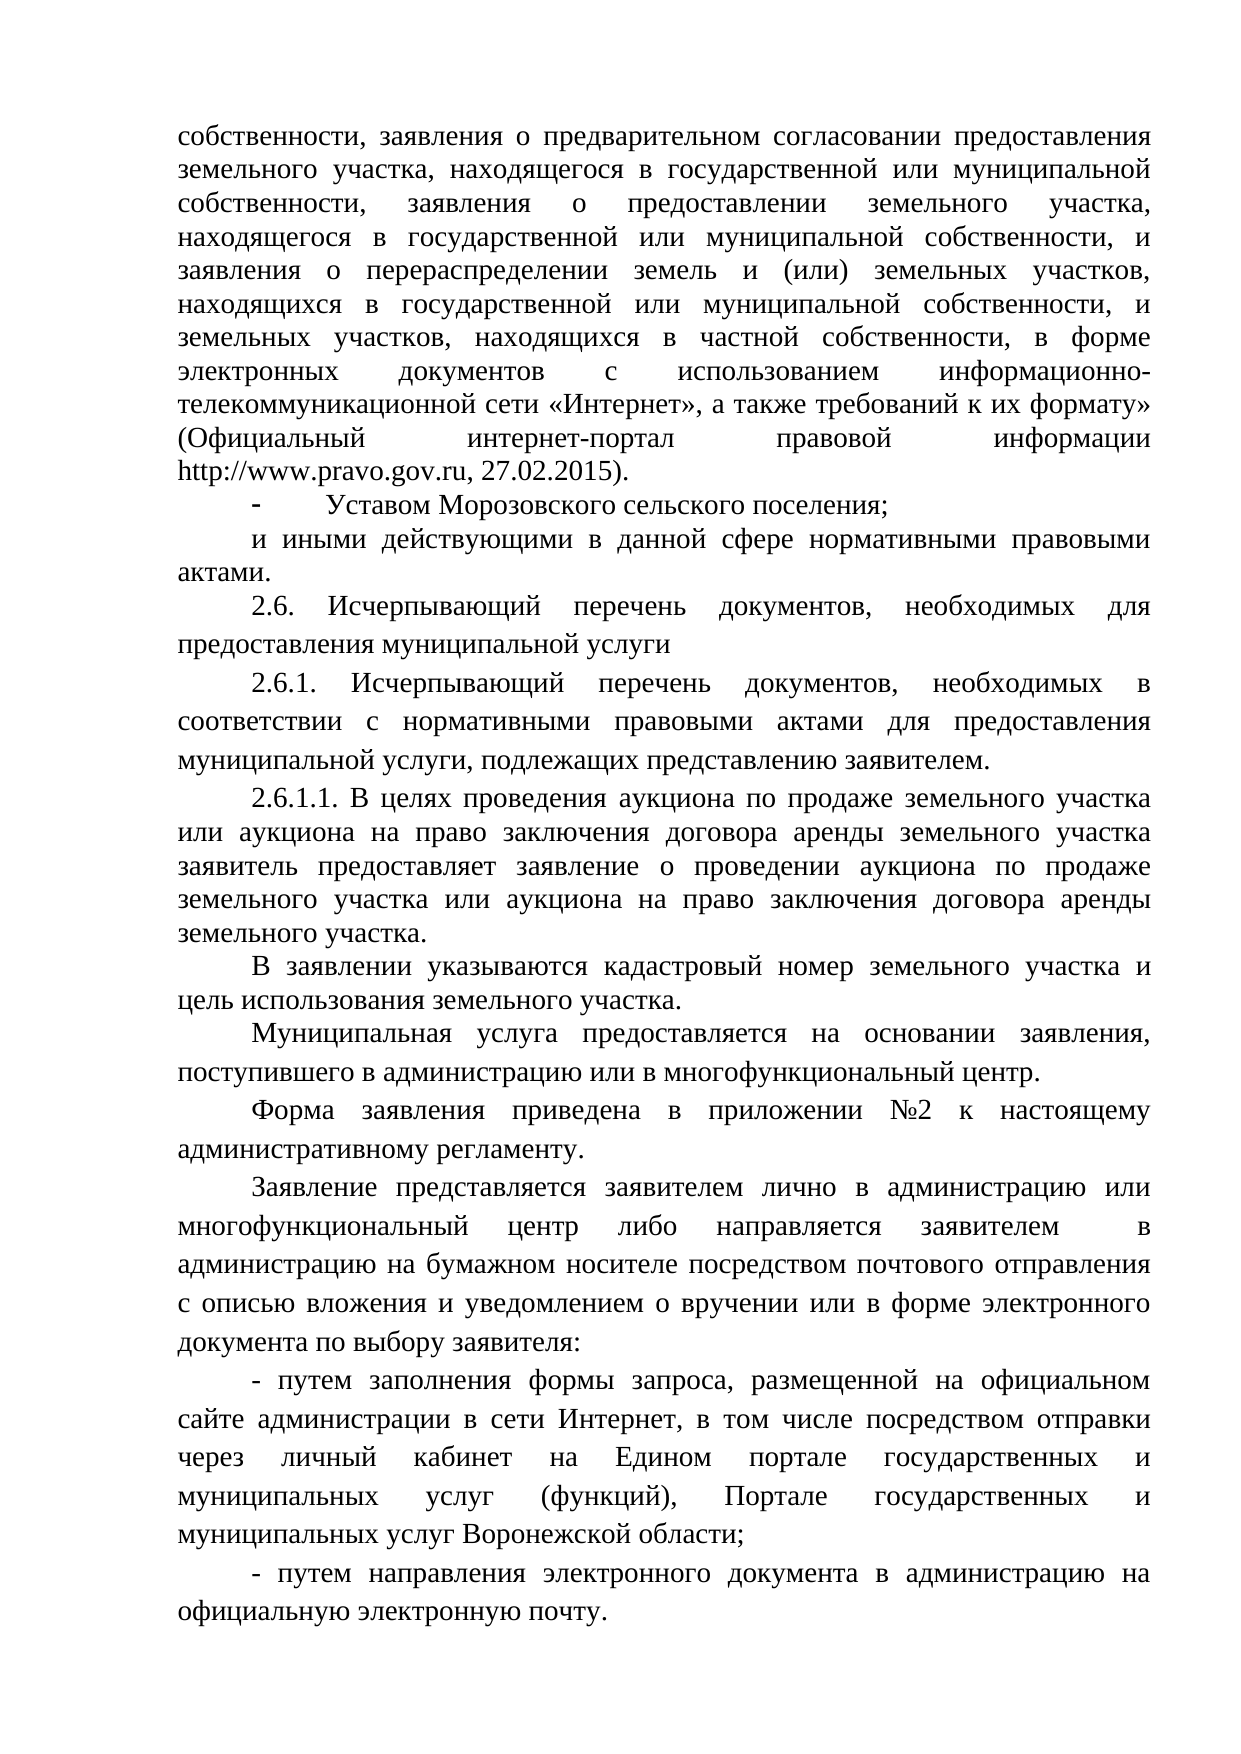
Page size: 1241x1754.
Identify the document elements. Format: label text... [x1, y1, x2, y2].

text - путем направления электронного документа в администрацию на официальную электронную почту. [177, 1555, 1152, 1627]
text 2.6.1. Исчерпывающий перечень документов, необходимых в соответствии с нормативными правовыми актами для предоставления муниципальной услуги, подлежащих представлению заявителем. [177, 665, 1152, 776]
text 2.6.1.1. В целях проведения аукциона по продаже земельного участка или аукциона на право заключения договора аренды земельного участка заявитель предоставляет заявление о проведении аукциона по продаже земельного участка или аукциона на право заключения договора аренды земельного участка. [177, 781, 1152, 948]
text Муниципальная услуга предоставляется на основании заявления, поступившего в администрацию или в многофункциональный центр. [177, 1015, 1152, 1087]
text - путем заполнения формы запроса, размещенной на официальном сайте администрации в сети Интернет, в том числе посредством отправки через личный кабинет на Едином портале государственных и муниципальных услуг (функций), Портале государственных и муниципальных услуг Воронежской области; [177, 1362, 1152, 1550]
text и иными действующими в данной сфере нормативными правовыми актами. [177, 521, 1152, 588]
text Заявление представляется заявителем лично в администрацию или многофункциональный центр либо направляется заявителем в администрацию на бумажном носителе посредством почтового отправления с описью вложения и уведомлением о вручении или в форме электронного документа по выбору заявителя: [177, 1169, 1152, 1357]
text В заявлении указываются кадастровый номер земельного участка и цель использования земельного участка. [177, 948, 1152, 1015]
text 2.6. Исчерпывающий перечень документов, необходимых для предоставления муниципальной услуги [177, 588, 1152, 660]
text Форма заявления приведена в приложении №2 к настоящему административному регламенту. [177, 1092, 1152, 1164]
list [177, 118, 1152, 487]
list Уставом Морозовского сельского поселения; [177, 487, 1152, 521]
